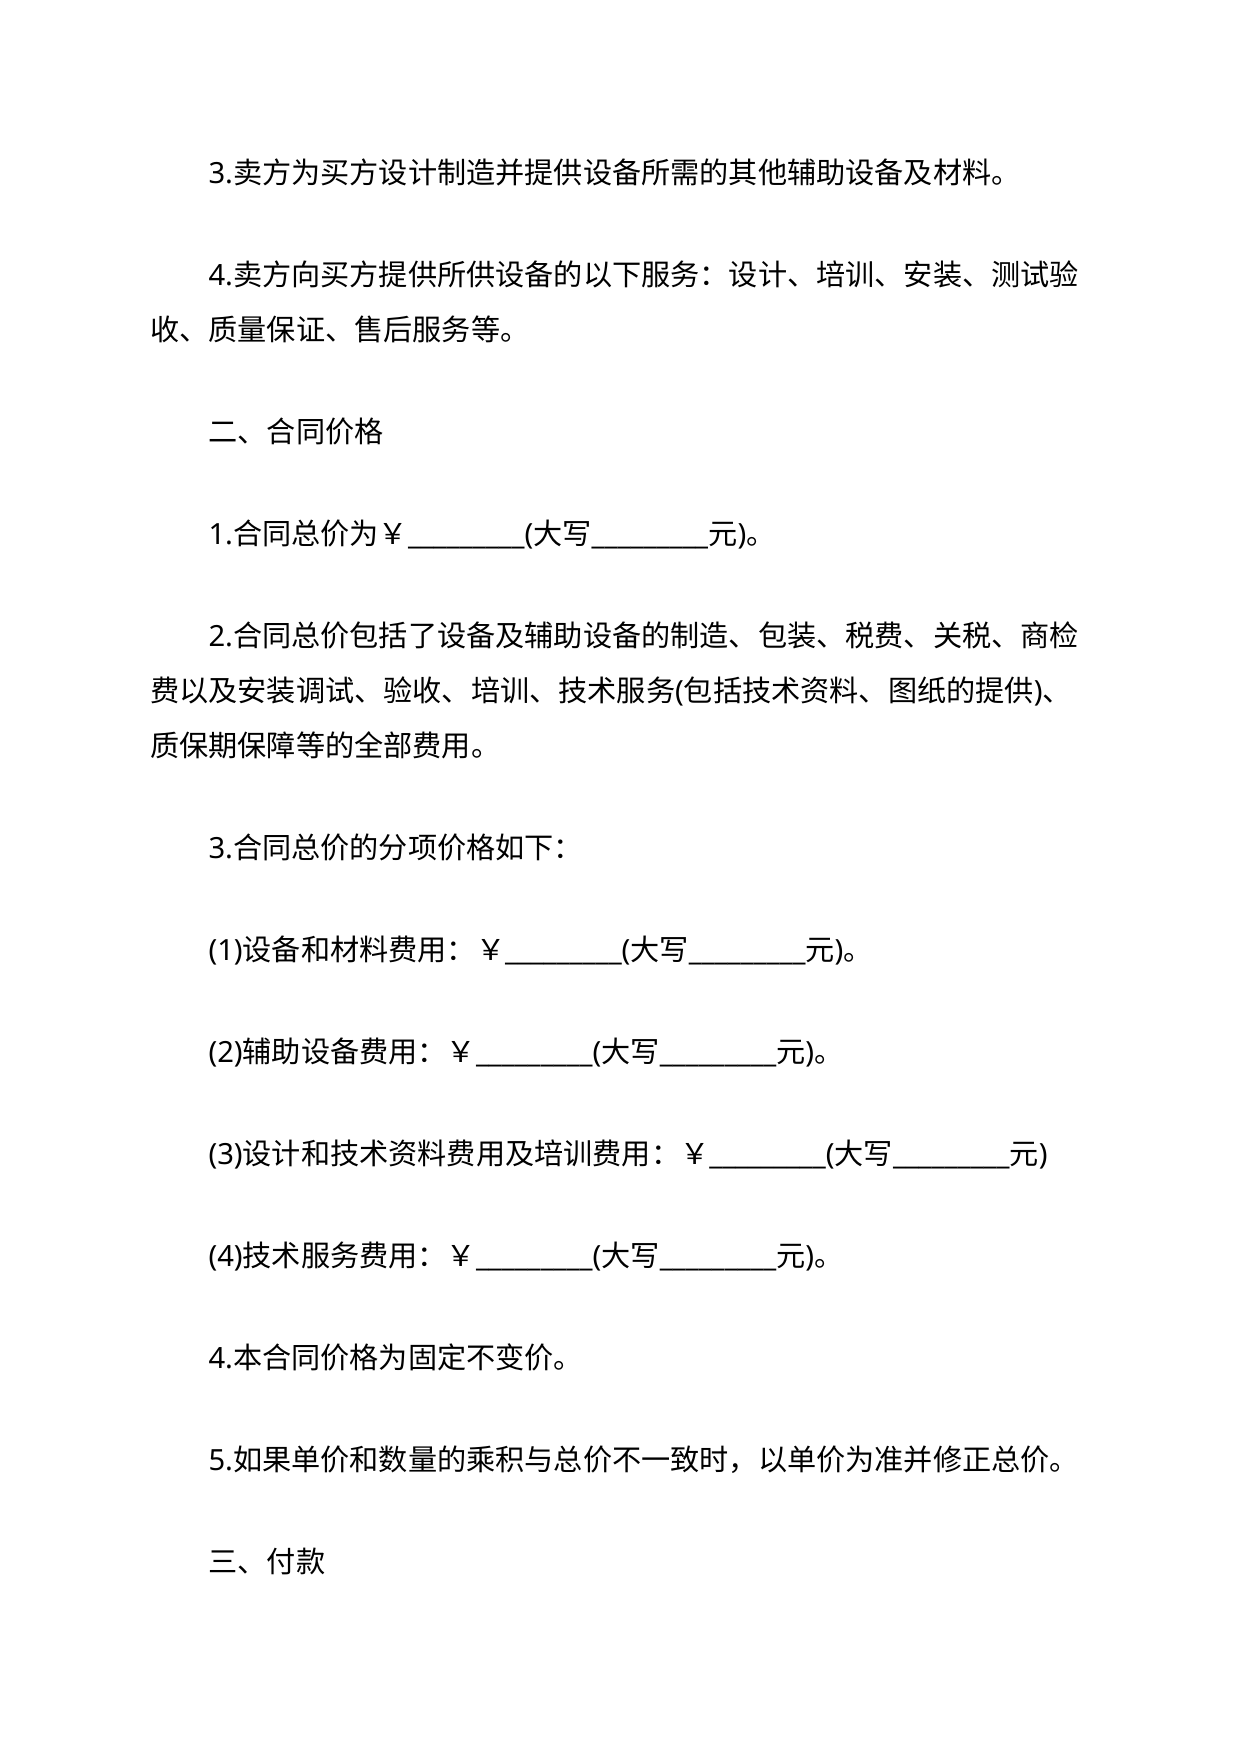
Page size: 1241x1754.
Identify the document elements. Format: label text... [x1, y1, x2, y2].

text 1.合同总价为￥_________(大写_________元)。 [150, 511, 1090, 553]
text (2)辅助设备费用：￥_________(大写_________元)。 [150, 1028, 1090, 1071]
text 4.本合同价格为固定不变价。 [150, 1334, 1090, 1377]
text (3)设计和技术资料费用及培训费用：￥_________(大写_________元) [150, 1130, 1090, 1173]
text 2.合同总价包括了设备及辅助设备的制造、包装、税费、关税、商检费以及安装调试、验收、培训、技术服务(包括技术资料、图纸的提供)、质保期保障等的全部费用。 [150, 612, 1090, 765]
text 4.卖方向买方提供所供设备的以下服务：设计、培训、安装、测试验收、质量保证、售后服务等。 [150, 252, 1090, 349]
text 3.卖方为买方设计制造并提供设备所需的其他辅助设备及材料。 [150, 150, 1090, 192]
text (1)设备和材料费用：￥_________(大写_________元)。 [150, 926, 1090, 969]
text 3.合同总价的分项价格如下： [150, 824, 1090, 867]
text 5.如果单价和数量的乘积与总价不一致时，以单价为准并修正总价。 [150, 1436, 1090, 1478]
text 三、付款 [150, 1538, 1090, 1580]
text 二、合同价格 [150, 409, 1090, 451]
text (4)技术服务费用：￥_________(大写_________元)。 [150, 1232, 1090, 1274]
